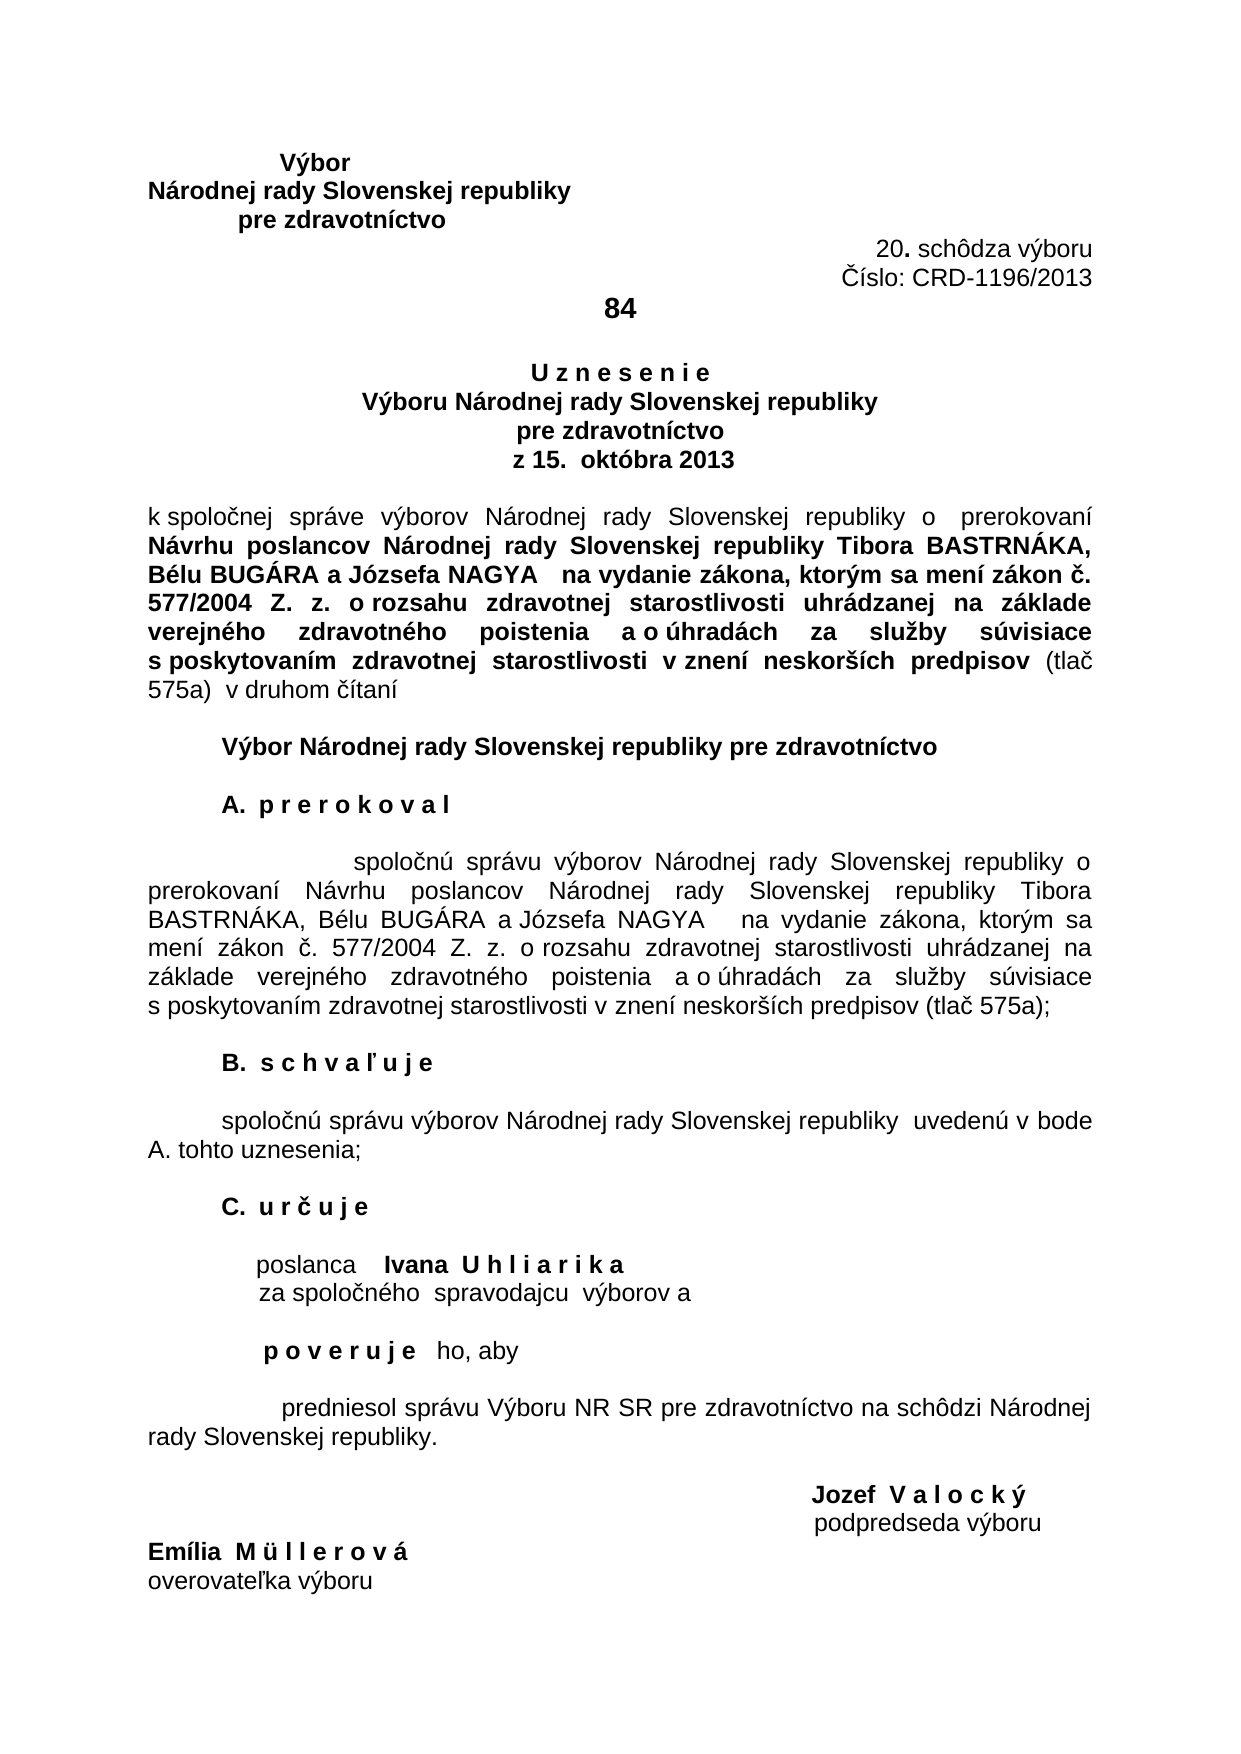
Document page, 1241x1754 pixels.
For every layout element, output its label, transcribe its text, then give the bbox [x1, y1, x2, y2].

text z 15. októbra 2013 [148, 445, 1093, 473]
text za spoločného spravodajcu výborov a [148, 1278, 1093, 1307]
text 84 [148, 291, 1093, 325]
text 20. schôdza výboru [148, 234, 1093, 263]
text Národnej rady Slovenej republiky [148, 176, 1093, 205]
text U z n e s e n i e [148, 358, 1093, 387]
text B. s c h v a ľ u j e [148, 1048, 1093, 1077]
text k spoločnej správe výborov Národnej rady Slovenskej republiky o prerokovaní Návrhu poslancov Národnej rady Slovenskej republiky Tibora BASTRNÁKA, Bélu BUGÁRA a Józsefa NAGYA na vydanie zákona, ktorým sa mení zákon č. 577/2004 Z. z. o rozsahu zdravotnej starostlivosti uhrádzanej na základe verejného zdravotného poistenia a o úhradách za služby súvisiace s poskytovaním zdravotnej starostlivosti v znení neskorších predpisov (tlač 575a) v druhom čítaní [148, 502, 1093, 703]
text pre zdravotníctvo [148, 205, 1093, 234]
text pre zdravotníctvo [148, 416, 1093, 445]
text spoločnú správu výborov Národnej rady Slovenskej republiky o prerokovaní Návrhu poslancov Národnej rady Slovenskej republiky Tibora BASTRNÁKA, Bélu BUGÁRA a Józsefa NAGYA na vydanie zákona, ktorým sa mení zákon č. 577/2004 Z. z. o rozsahu zdravotnej starostlivosti uhrádzanej na základe verejného zdravotného poistenia a o úhradách za služby súvisiace s poskytovaním zdravotnej starostlivosti v znení neskorších predpisov (tlač 575a); [148, 847, 1093, 1020]
subtitle Výbor Národnej rady Slovenskej republiky pre zdravotníctvo [148, 732, 1093, 761]
text overovateľka výboru [148, 1566, 1093, 1595]
text Číslo: CRD-1196/2013 [664, 263, 1093, 291]
text predniesol správu Výboru NR SR pre zdravotníctvo na schôdzi Národnej rady Slovenskej republiky. [148, 1393, 1093, 1451]
subtitle p r e r o k o v a l [221, 790, 1093, 818]
text p o v e r u j e ho, aby [148, 1336, 1093, 1365]
subtitle u r č u j e [221, 1192, 1093, 1221]
text spoločnú správu výborov Národnej rady Slovenskej republiky uvedenú v bode A. tohto uznesenia; [148, 1106, 1093, 1163]
text Jozef V a l o c k ý podpredseda výboru [148, 1480, 1093, 1537]
text poslanca Ivana U h l i a r i k a [148, 1250, 1093, 1278]
text Výbor [148, 148, 1093, 176]
text Výboru Národnej rady Slovenej republiky [148, 387, 1093, 416]
text Emília M ü l l e r o v á [148, 1537, 1093, 1566]
